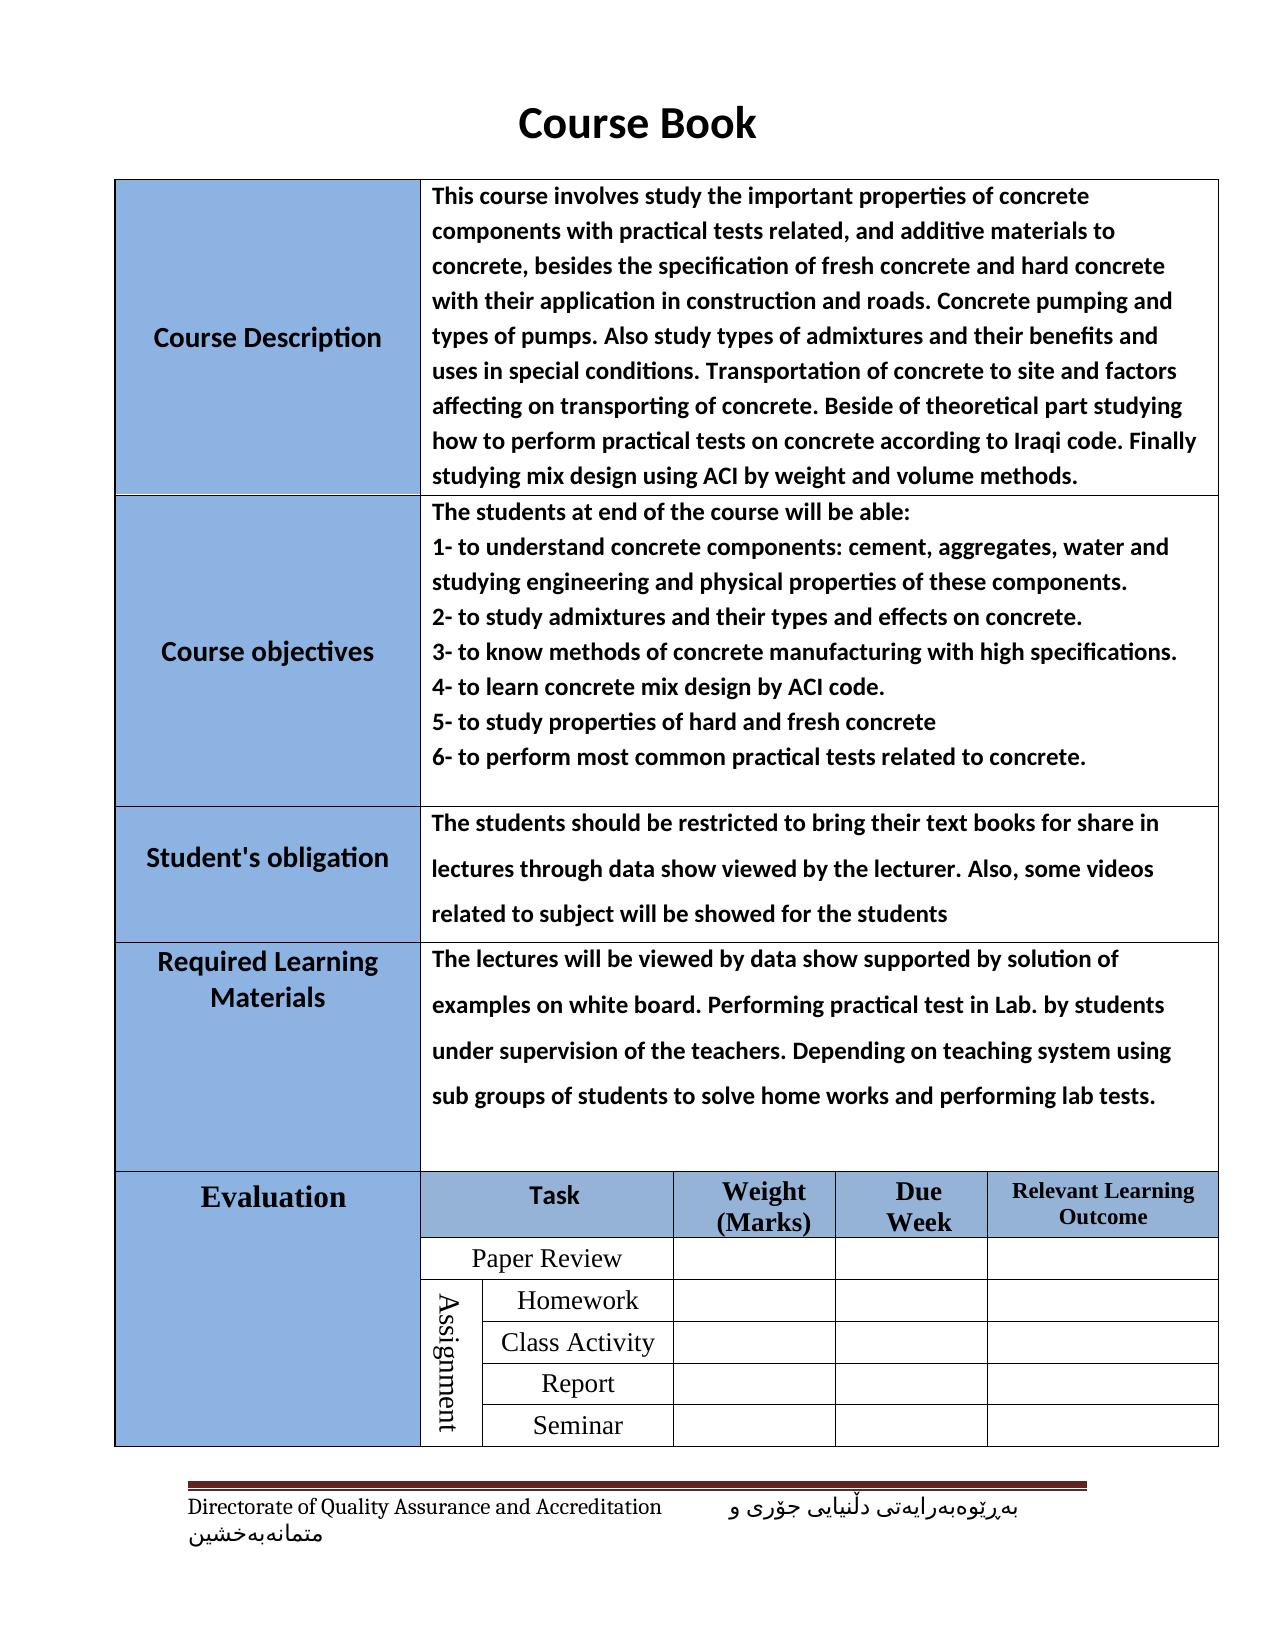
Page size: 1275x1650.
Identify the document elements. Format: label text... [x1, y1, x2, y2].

table_cell [674, 1405, 835, 1446]
table_cell [836, 1322, 987, 1362]
table_header Course Description [116, 180, 420, 494]
table_cell Homework [483, 1280, 673, 1321]
table_cell [674, 1322, 835, 1362]
table_cell [988, 1364, 1218, 1404]
table_cell [836, 1238, 987, 1279]
table_header This course involves study the important properties of concrete components with practical tests related, and additive materials to concrete, besides the specification of fresh concrete and hard concrete with their application in construction and roads. Concrete pumping and types of pumps. Also study types of admixtures and their benefits and uses in special conditions. Transportation of concrete to site and factors affecting on transporting of concrete. Beside of theoretical part studying how to perform practical tests on concrete according to Iraqi code. Finally studying mix design using ACI by weight and volume methods. [421, 180, 1218, 494]
table_cell Relevant Learning Outcome [988, 1172, 1218, 1237]
table_cell [674, 1238, 835, 1279]
table_cell Course objectives [116, 496, 420, 806]
table_cell [988, 1280, 1218, 1321]
table_cell Required Learning Materials [116, 943, 420, 1171]
table_cell Weight (Marks) [674, 1172, 835, 1237]
table_cell [836, 1405, 987, 1446]
text Course Book [187, 94, 1087, 150]
table_cell [674, 1364, 835, 1404]
table_cell ‌ Task [421, 1172, 673, 1237]
table_cell Seminar [483, 1405, 673, 1446]
table_cell Assignments [421, 1280, 482, 1446]
table_cell [836, 1280, 987, 1321]
table_cell [988, 1405, 1218, 1446]
table_cell [674, 1280, 835, 1321]
table_cell [988, 1238, 1218, 1279]
table_cell The students should be restricted to bring their text books for share in lectures through data show viewed by the lecturer. Also, some videos related to subject will be showed for the students [421, 807, 1218, 942]
table_cell Due Week [836, 1172, 987, 1237]
table_cell Student's obligation [116, 807, 420, 942]
table_cell Paper Review [421, 1238, 673, 1279]
table_cell The students at end of the course will be able: 1- to understand concrete components: cement, aggregates, water and studying engineering and physical properties of these components. 2- to study admixtures and their types and effects on concrete. 3- to know methods of concrete manufacturing with high specifications. 4- to learn concrete mix design by ACI code. 5- to study properties of hard and fresh concrete 6- to perform most common practical tests related to concrete. [421, 496, 1218, 806]
table_cell [836, 1364, 987, 1404]
table_cell Class Activity [483, 1322, 673, 1362]
table_cell Report [483, 1364, 673, 1404]
table_cell [988, 1322, 1218, 1362]
table_cell Evaluation [116, 1172, 420, 1446]
table_cell The lectures will be viewed by data show supported by solution of examples on white board. Performing practical test in Lab. by students under supervision of the teachers. Depending on teaching system using sub groups of students to solve home works and performing lab tests. [421, 943, 1218, 1171]
